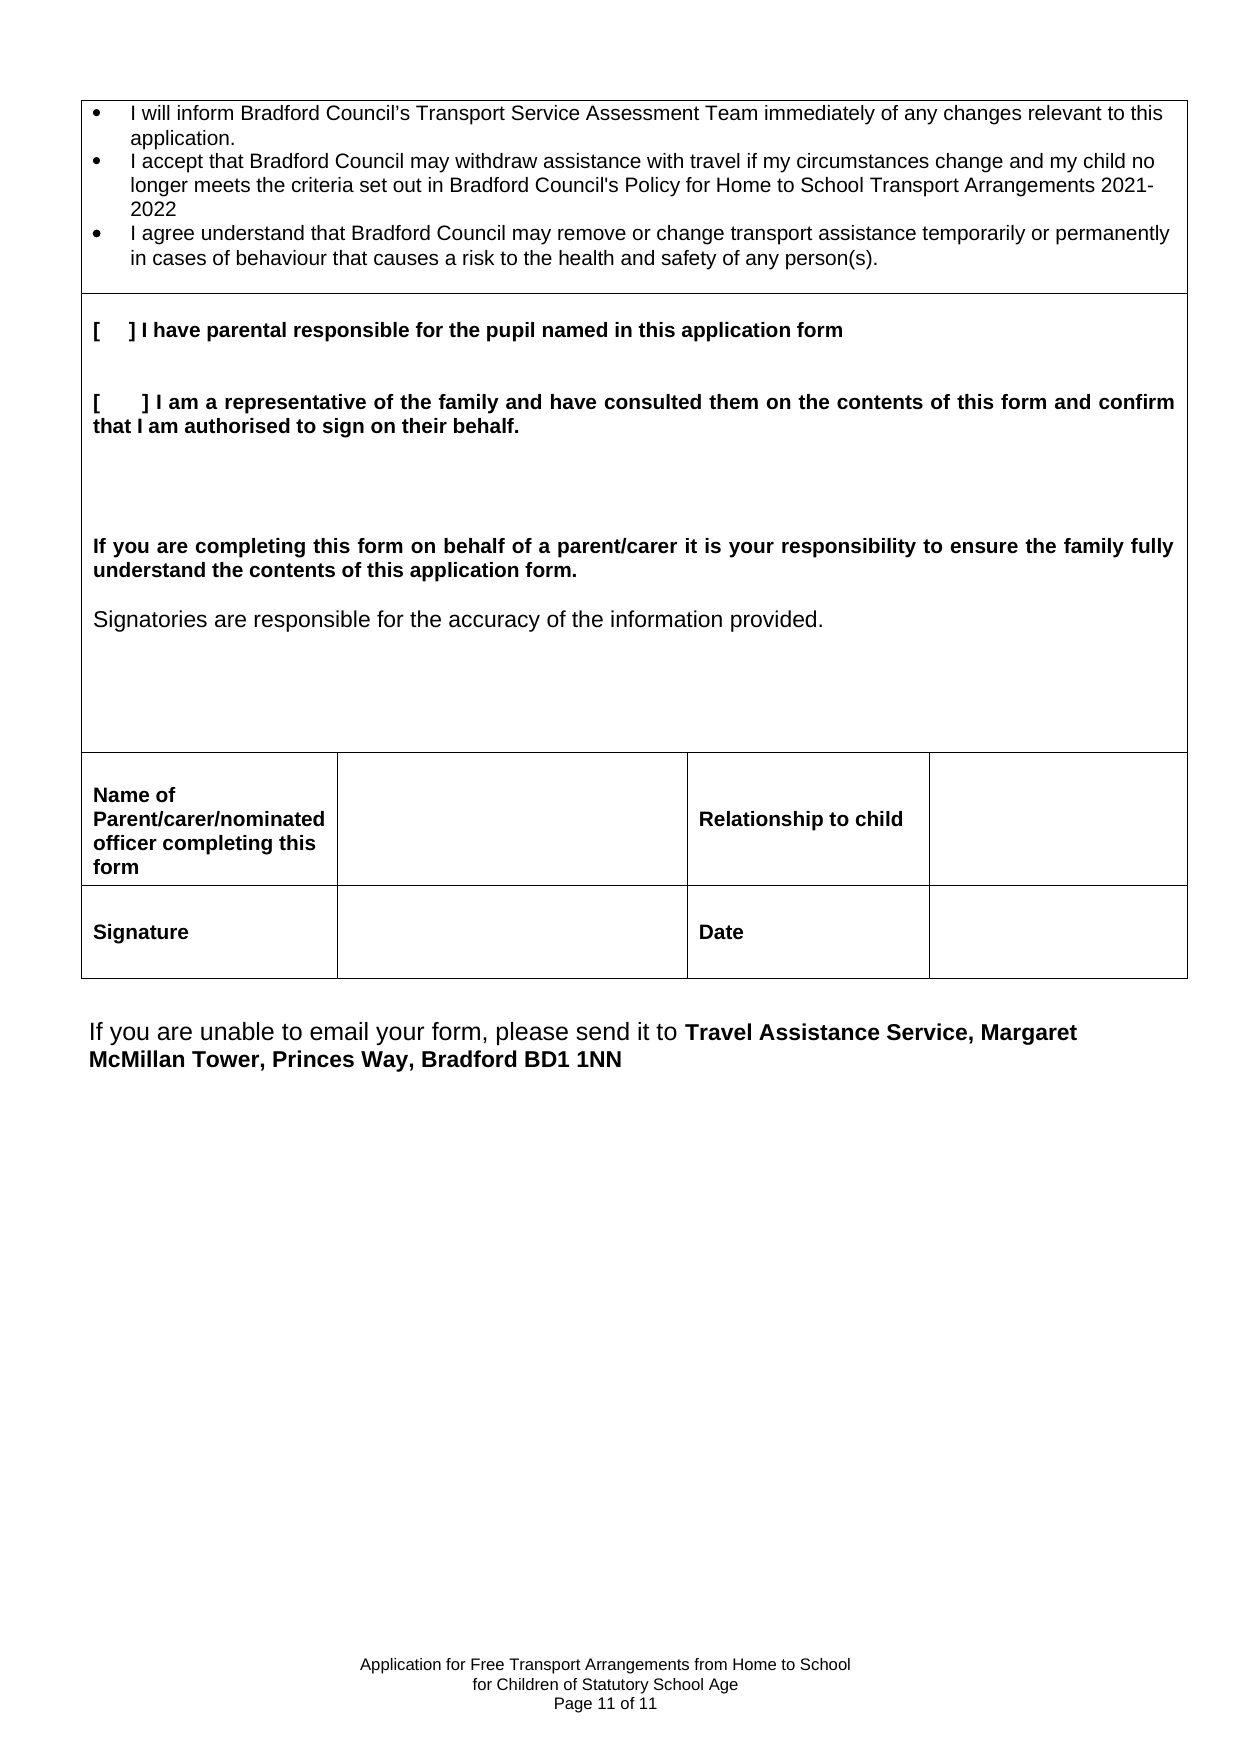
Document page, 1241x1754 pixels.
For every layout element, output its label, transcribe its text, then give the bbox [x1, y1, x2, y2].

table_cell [82, 101, 1187, 293]
table_cell Date [688, 886, 929, 978]
table_cell [930, 886, 1187, 978]
table_cell [338, 753, 687, 884]
table_cell [930, 753, 1187, 884]
table_cell [338, 886, 687, 978]
text If you are unable to email your form, please send it to Travel Assistance Service, Margaret McMillan Tower, Princes Way, Bradford BD1 1NN [89, 1017, 1122, 1072]
table_cell Signature [82, 886, 337, 978]
table_cell Relationship to child [688, 753, 929, 884]
table_cell Name of Parent/carer/nominated officer completing this form [82, 753, 337, 884]
table_cell [ ] I have parental responsible for the pupil named in this application form [ ] I am a representative of the family and have consulted them on the contents of this form and confirm that I am authorised to sign on their behalf. If you are completing this form on behalf of a parent/carer it is your responsibility to ensure the family fully understand the contents of this application form. Signatories are responsible for the accuracy of the information provided. [82, 294, 1187, 752]
